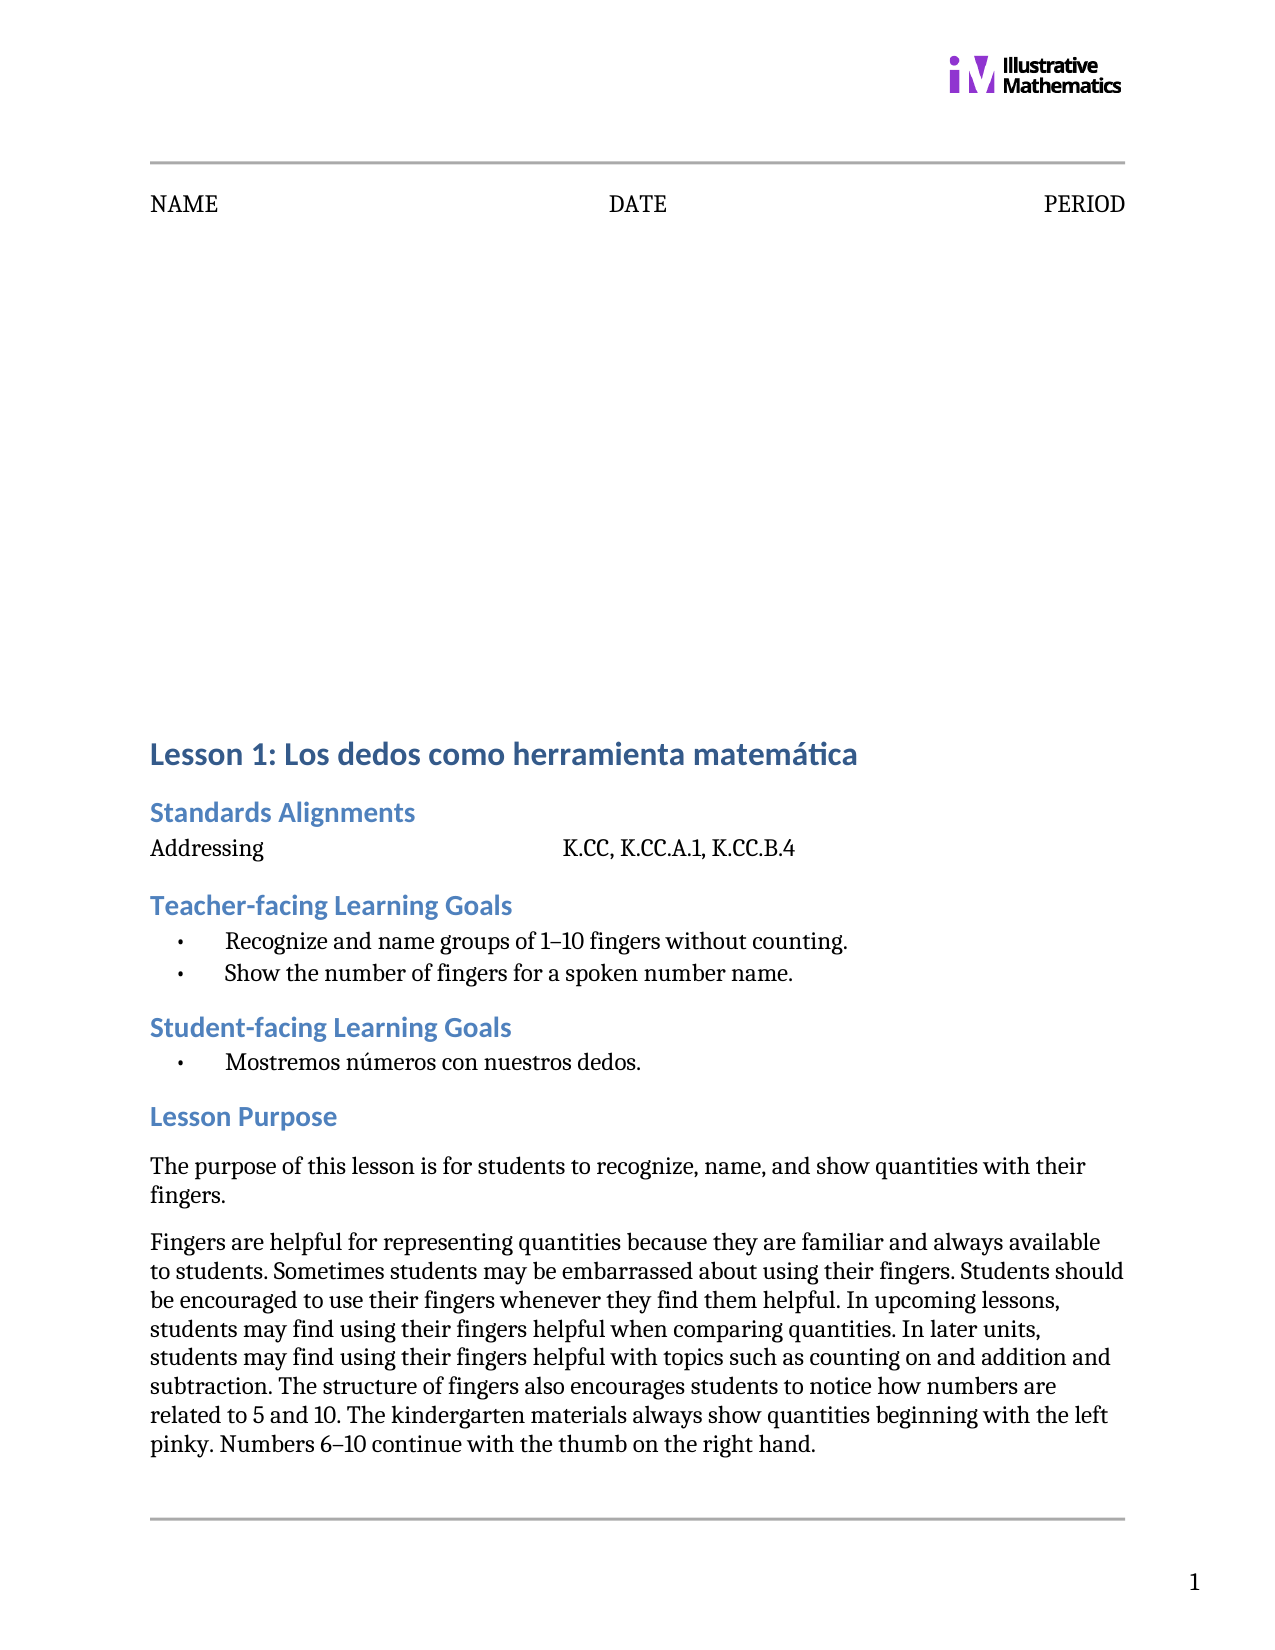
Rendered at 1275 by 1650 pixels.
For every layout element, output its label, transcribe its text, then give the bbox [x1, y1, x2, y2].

table_header K.CC, K.CC.A.1, K.CC.B.4 [551, 830, 964, 866]
subtitle Teacher-facing Learning Goals [150, 887, 1125, 923]
list Show the number of fingers for a spoken number name. [175, 959, 1125, 988]
subtitle Lesson 1: Los dedos como herramienta matemática [150, 733, 1125, 774]
list Recognize and name groups of 1–10 fingers without counting. [175, 927, 1125, 955]
subtitle Standards Alignments [150, 794, 1125, 830]
table_header Addressing [139, 830, 551, 866]
text Fingers are helpful for representing quantities because they are familiar and always available to students. Sometimes students may be embarrassed about using their fingers. Students should be encouraged to use their fingers whenever they find them helpful. In upcoming lessons, students may find using their fingers helpful when comparing quantities. In later units, students may find using their fingers helpful with topics such as counting on and addition and subtraction. The structure of fingers also encourages students to notice how numbers are related to 5 and 10. The kindergarten materials always show quantities beginning with the left pinky. Numbers 6–10 continue with the thumb on the right hand. [150, 1228, 1125, 1458]
text The purpose of this lesson is for students to recognize, name, and show quantities with their fingers. [150, 1152, 1125, 1209]
subtitle Lesson Purpose [150, 1098, 1125, 1133]
picture [949, 55, 1121, 93]
subtitle Student-facing Learning Goals [150, 1009, 1125, 1044]
list Mostremos números con nuestros dedos. [175, 1048, 1125, 1077]
